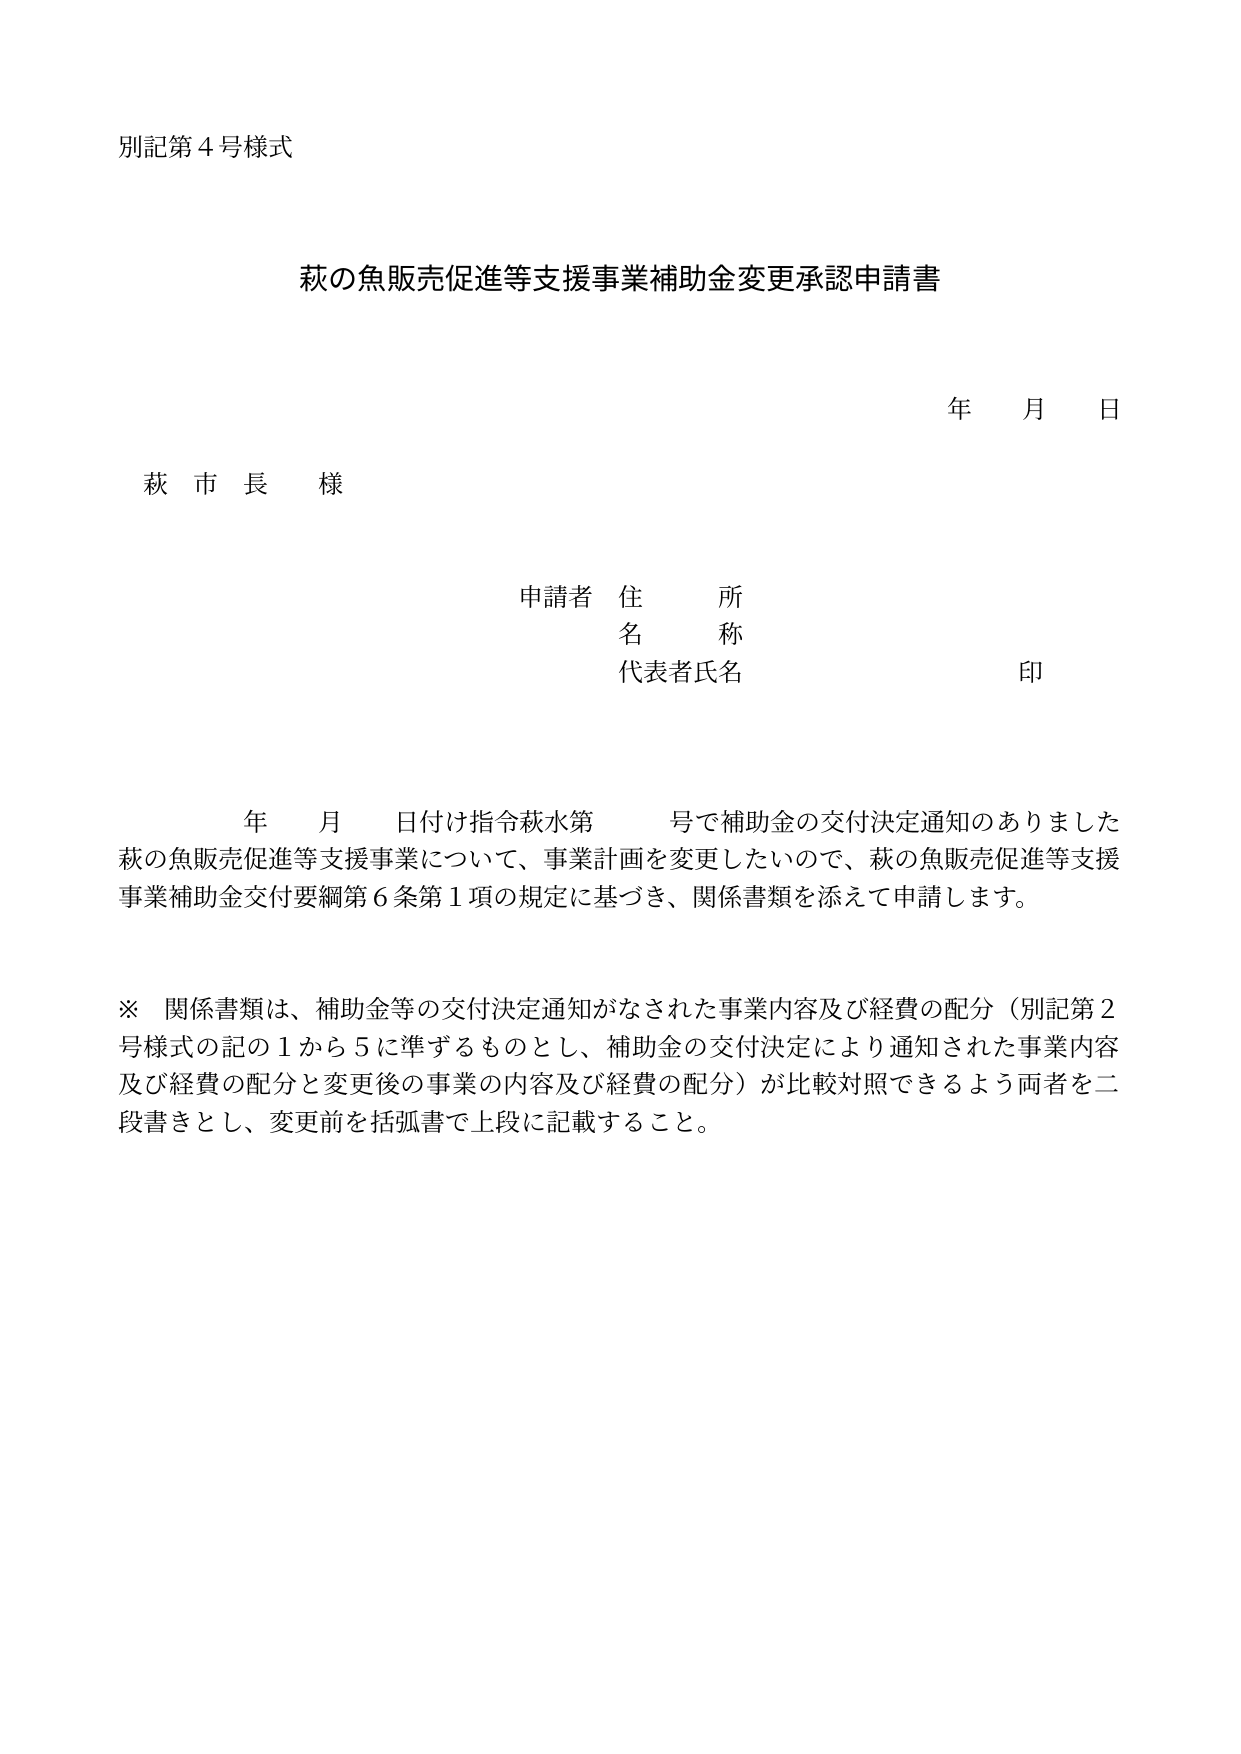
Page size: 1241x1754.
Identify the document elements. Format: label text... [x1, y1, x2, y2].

text 名 称 [118, 614, 1122, 652]
text 申請者 住 所 [118, 577, 1122, 614]
text 年 月 日付け指令萩水第 号で補助金の交付決定通知のありました萩の魚販売促進等支援事業について、事業計画を変更したいので、萩の魚販売促進等支援事業補助金交付要綱第６条第１項の規定に基づき、関係書類を添えて申請します。 [118, 802, 1122, 914]
text 別記第４号様式 [118, 127, 1122, 164]
text 年 月 日 [118, 352, 1122, 427]
text ※ 関係書類は、補助金等の交付決定通知がなされた事業内容及び経費の配分（別記第２号様式の記の１から５に準ずるものとし、補助金の交付決定により通知された事業内容及び経費の配分と変更後の事業の内容及び経費の配分）が比較対照できるよう両者を二段書きとし、変更前を括弧書で上段に記載すること。 [118, 989, 1122, 1139]
text 萩 市 長 様 [118, 464, 1122, 502]
text 萩の魚販売促進等支援事業補助金変更承認申請書 [118, 239, 1122, 314]
text 代表者氏名 印 [118, 652, 1122, 689]
